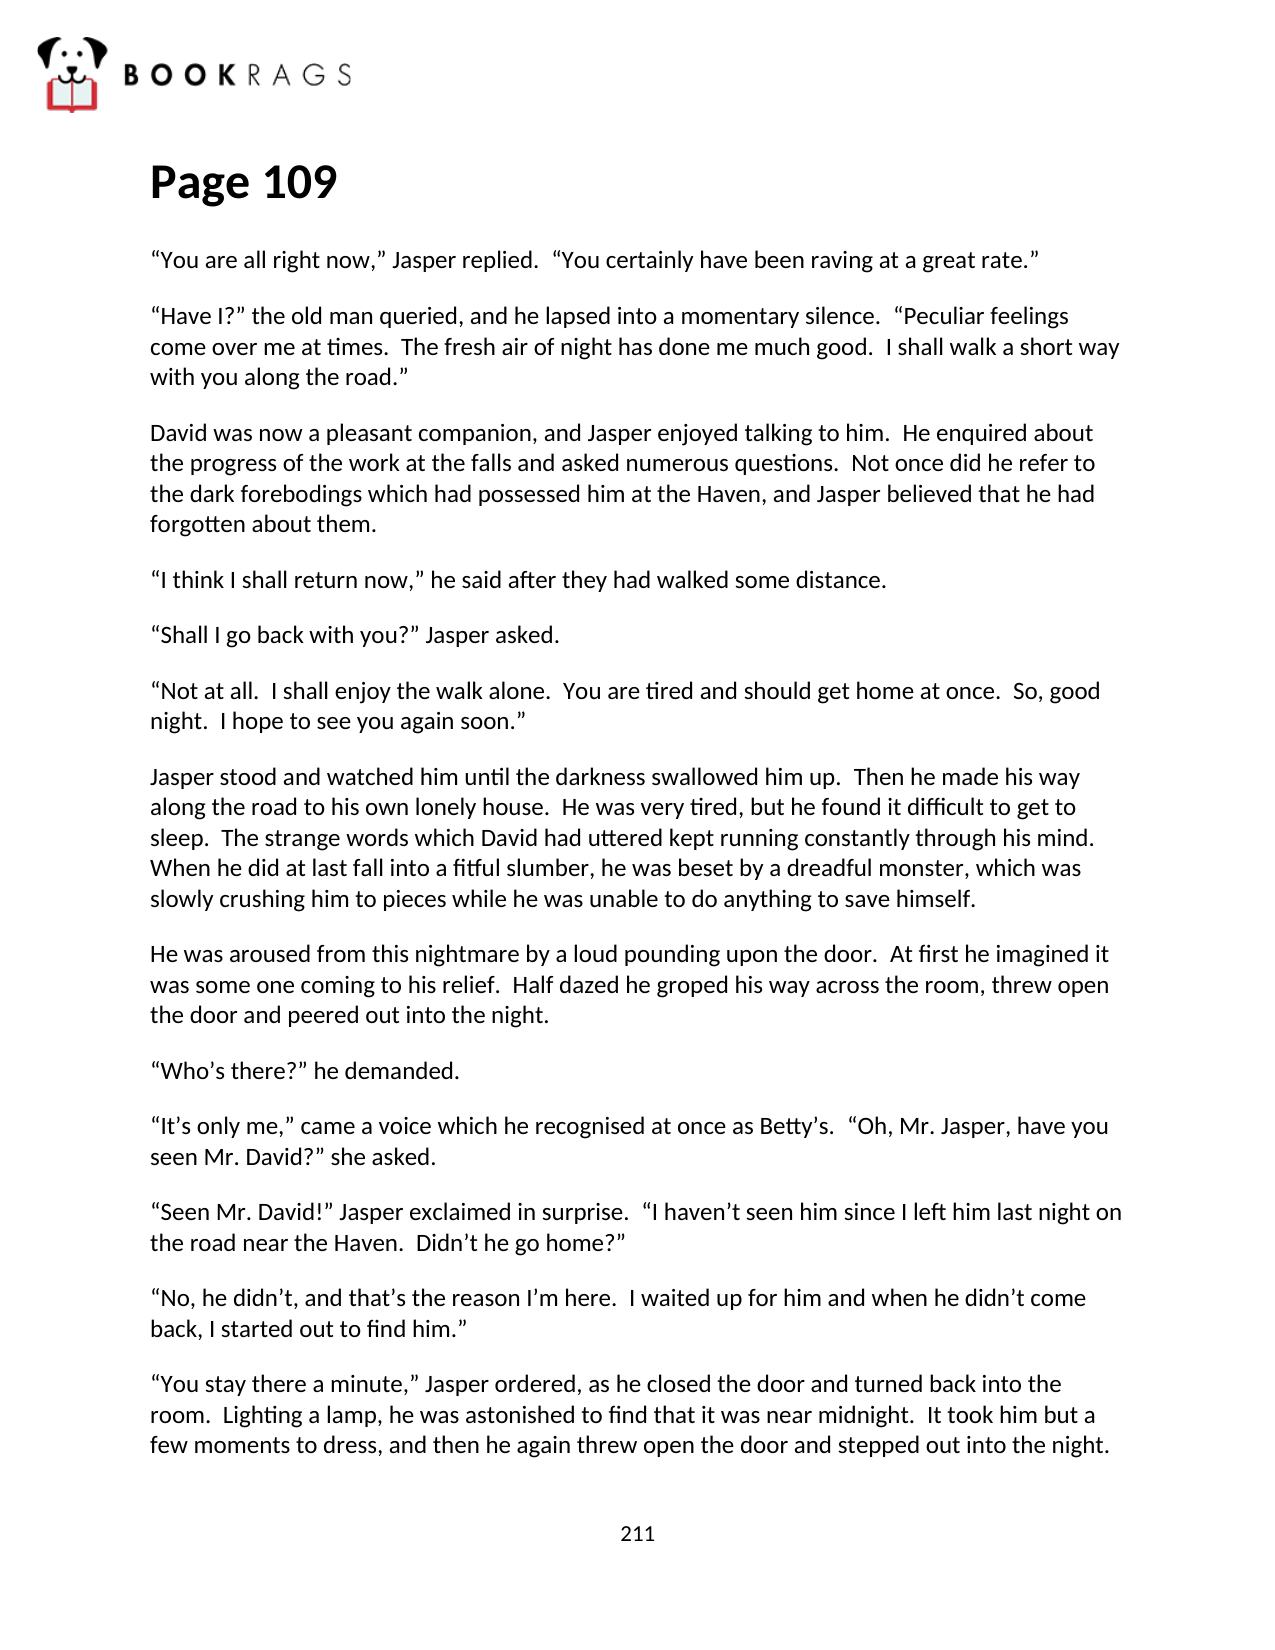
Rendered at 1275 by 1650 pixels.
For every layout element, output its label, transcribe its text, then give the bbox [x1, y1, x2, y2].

text “Not at all. I shall enjoy the walk alone. You are tired and should get home at once. So, good night. I hope to see you again soon.” [150, 675, 1125, 736]
text “Shall I go back with you?” Jasper asked. [150, 619, 1125, 650]
text “Who’s there?” he demanded. [150, 1055, 1125, 1086]
text “You are all right now,” Jasper replied. “You certainly have been raving at a great rate.” [150, 244, 1125, 275]
text He was aroused from this nightmare by a loud pounding upon the door. At first he imagined it was some one coming to his relief. Half dazed he groped his way across the room, threw open the door and peered out into the night. [150, 938, 1125, 1030]
text “It’s only me,” came a voice which he recognised at once as Betty’s. “Oh, Mr. Jasper, have you seen Mr. David?” she asked. [150, 1111, 1125, 1172]
text David was now a pleasant companion, and Jasper enjoyed talking to him. He enquired about the progress of the work at the falls and asked numerous questions. Not once did he refer to the dark forebodings which had possessed him at the Haven, and Jasper believed that he had forgotten about them. [150, 417, 1125, 539]
text “I think I shall return now,” he said after they had walked some distance. [150, 564, 1125, 594]
text “Seen Mr. David!” Jasper exclaimed in surprise. “I haven’t seen him since I left him last night on the road near the Haven. Didn’t he go home?” [150, 1197, 1125, 1258]
text Page 109 [150, 150, 1125, 211]
text “No, he didn’t, and that’s the reason I’m here. I waited up for him and when he didn’t come back, I started out to find him.” [150, 1283, 1125, 1344]
text “Have I?” the old man queried, and he lapsed into a momentary silence. “Peculiar feelings come over me at times. The fresh air of night has done me much good. I shall walk a short way with you along the road.” [150, 300, 1125, 392]
text “You stay there a minute,” Jasper ordered, as he closed the door and turned back into the room. Lighting a lamp, he was astonished to find that it was near midnight. It took him but a few moments to dress, and then he again threw open the door and stepped out into the night. [150, 1369, 1125, 1460]
text Jasper stood and watched him until the darkness swallowed him up. Then he made his way along the road to his own lonely house. He was very tired, but he found it difficult to get to sleep. The strange words which David had uttered kept running constantly through his mind. When he did at last fall into a fitful slumber, he was beset by a dreadful monster, which was slowly crushing him to pieces while he was unable to do anything to save himself. [150, 761, 1125, 913]
picture [37, 37, 351, 113]
